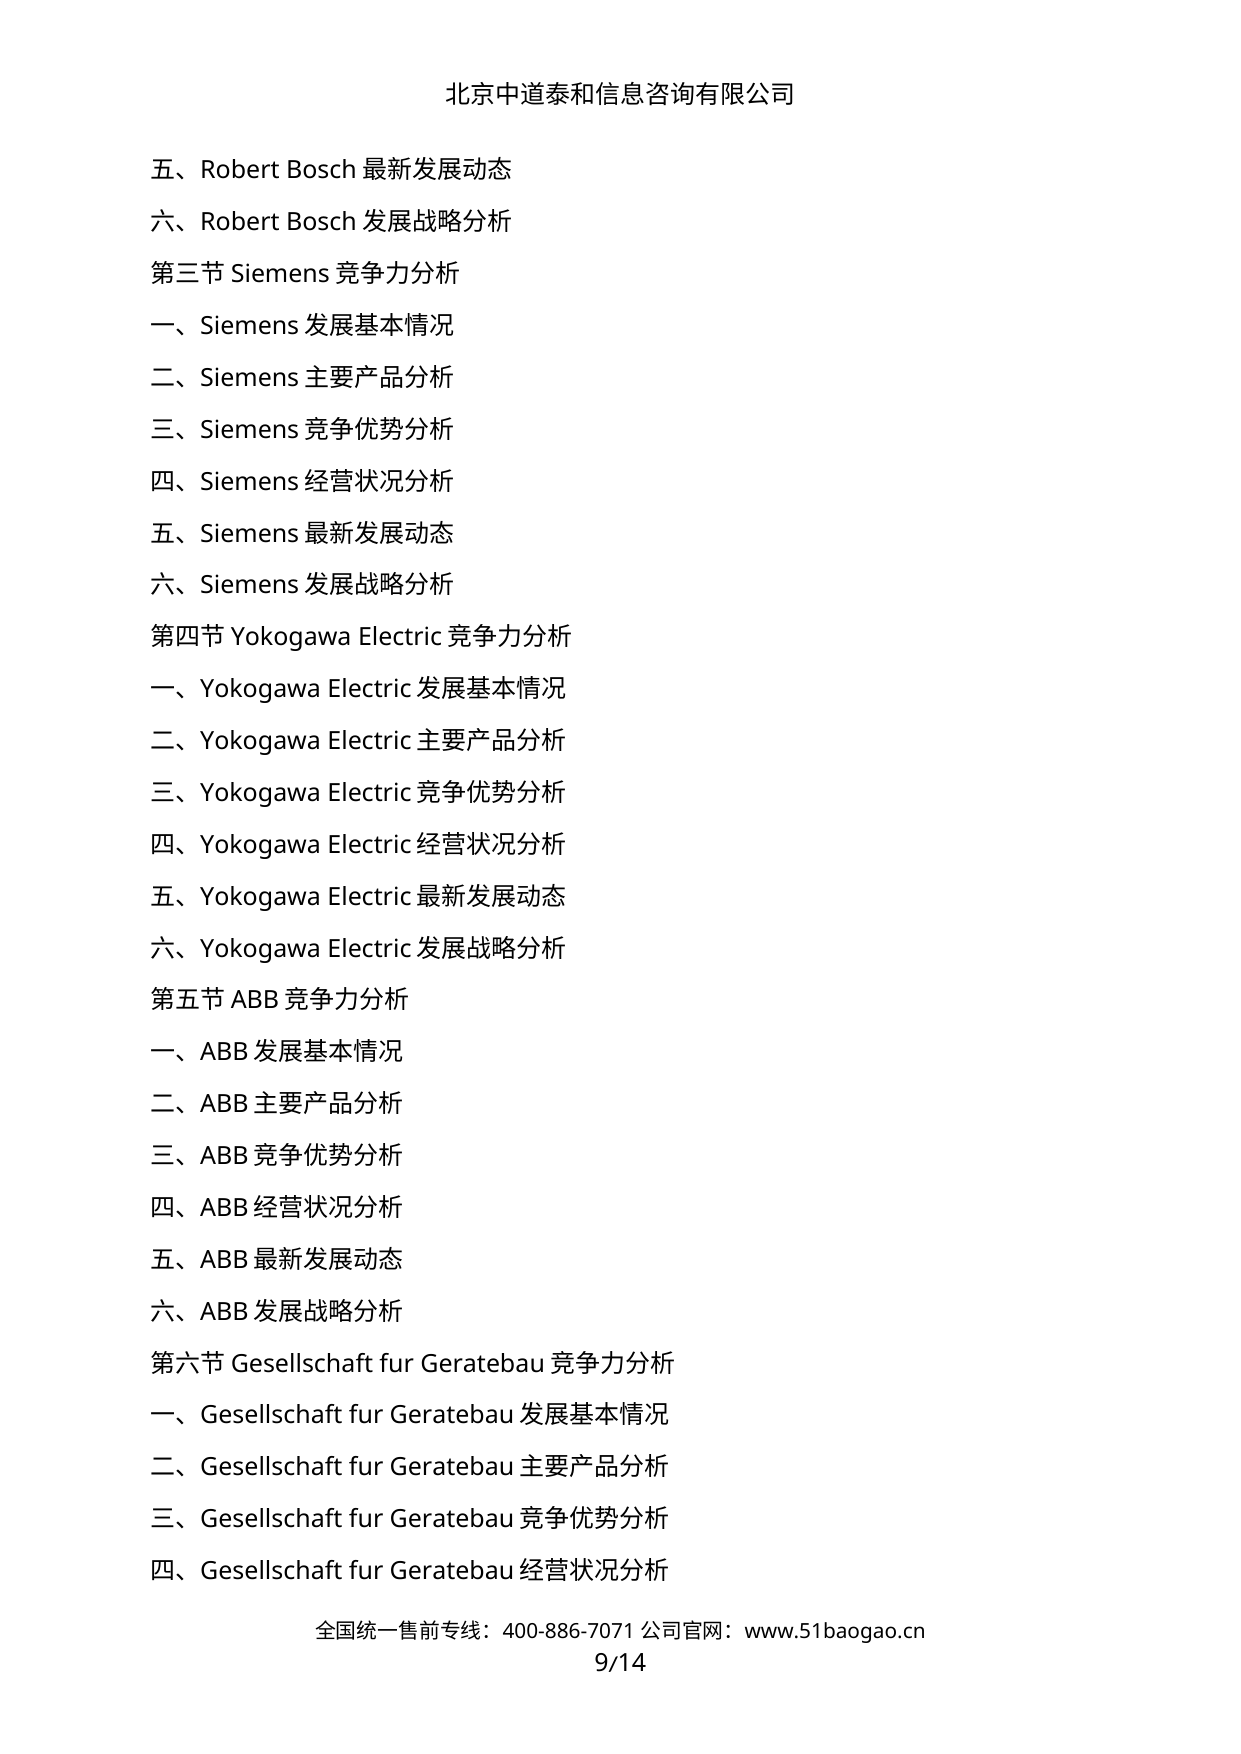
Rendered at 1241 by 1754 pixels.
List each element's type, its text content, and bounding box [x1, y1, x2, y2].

text 三、Gesellschaft fur Geratebau竞争优势分析 [150, 1499, 1090, 1535]
text 第五节 ABB竞争力分析 [150, 980, 1090, 1016]
text 五、ABB最新发展动态 [150, 1239, 1090, 1276]
text 四、Gesellschaft fur Geratebau经营状况分析 [150, 1551, 1090, 1587]
text 一、Siemens发展基本情况 [150, 306, 1090, 342]
text 第三节 Siemens竞争力分析 [150, 254, 1090, 290]
text 一、Yokogawa Electric发展基本情况 [150, 669, 1090, 705]
text 六、ABB发展战略分析 [150, 1291, 1090, 1327]
text 一、ABB发展基本情况 [150, 1032, 1090, 1068]
text 第六节 Gesellschaft fur Geratebau竞争力分析 [150, 1343, 1090, 1379]
text 六、Robert Bosch发展战略分析 [150, 202, 1090, 238]
text 六、Siemens发展战略分析 [150, 565, 1090, 601]
text 五、Robert Bosch最新发展动态 [150, 150, 1090, 186]
text 三、Siemens竞争优势分析 [150, 409, 1090, 446]
text 四、Yokogawa Electric经营状况分析 [150, 824, 1090, 861]
text 四、ABB经营状况分析 [150, 1187, 1090, 1224]
text 二、ABB主要产品分析 [150, 1084, 1090, 1120]
text 五、Yokogawa Electric最新发展动态 [150, 876, 1090, 912]
text 三、Yokogawa Electric竞争优势分析 [150, 772, 1090, 809]
text 二、Gesellschaft fur Geratebau主要产品分析 [150, 1447, 1090, 1483]
text 一、Gesellschaft fur Geratebau发展基本情况 [150, 1395, 1090, 1431]
text 六、Yokogawa Electric发展战略分析 [150, 928, 1090, 964]
text 二、Siemens主要产品分析 [150, 357, 1090, 394]
text 三、ABB竞争优势分析 [150, 1136, 1090, 1172]
text 第四节 Yokogawa Electric竞争力分析 [150, 617, 1090, 653]
text 四、Siemens经营状况分析 [150, 461, 1090, 497]
text 二、Yokogawa Electric主要产品分析 [150, 721, 1090, 757]
text 五、Siemens最新发展动态 [150, 513, 1090, 549]
